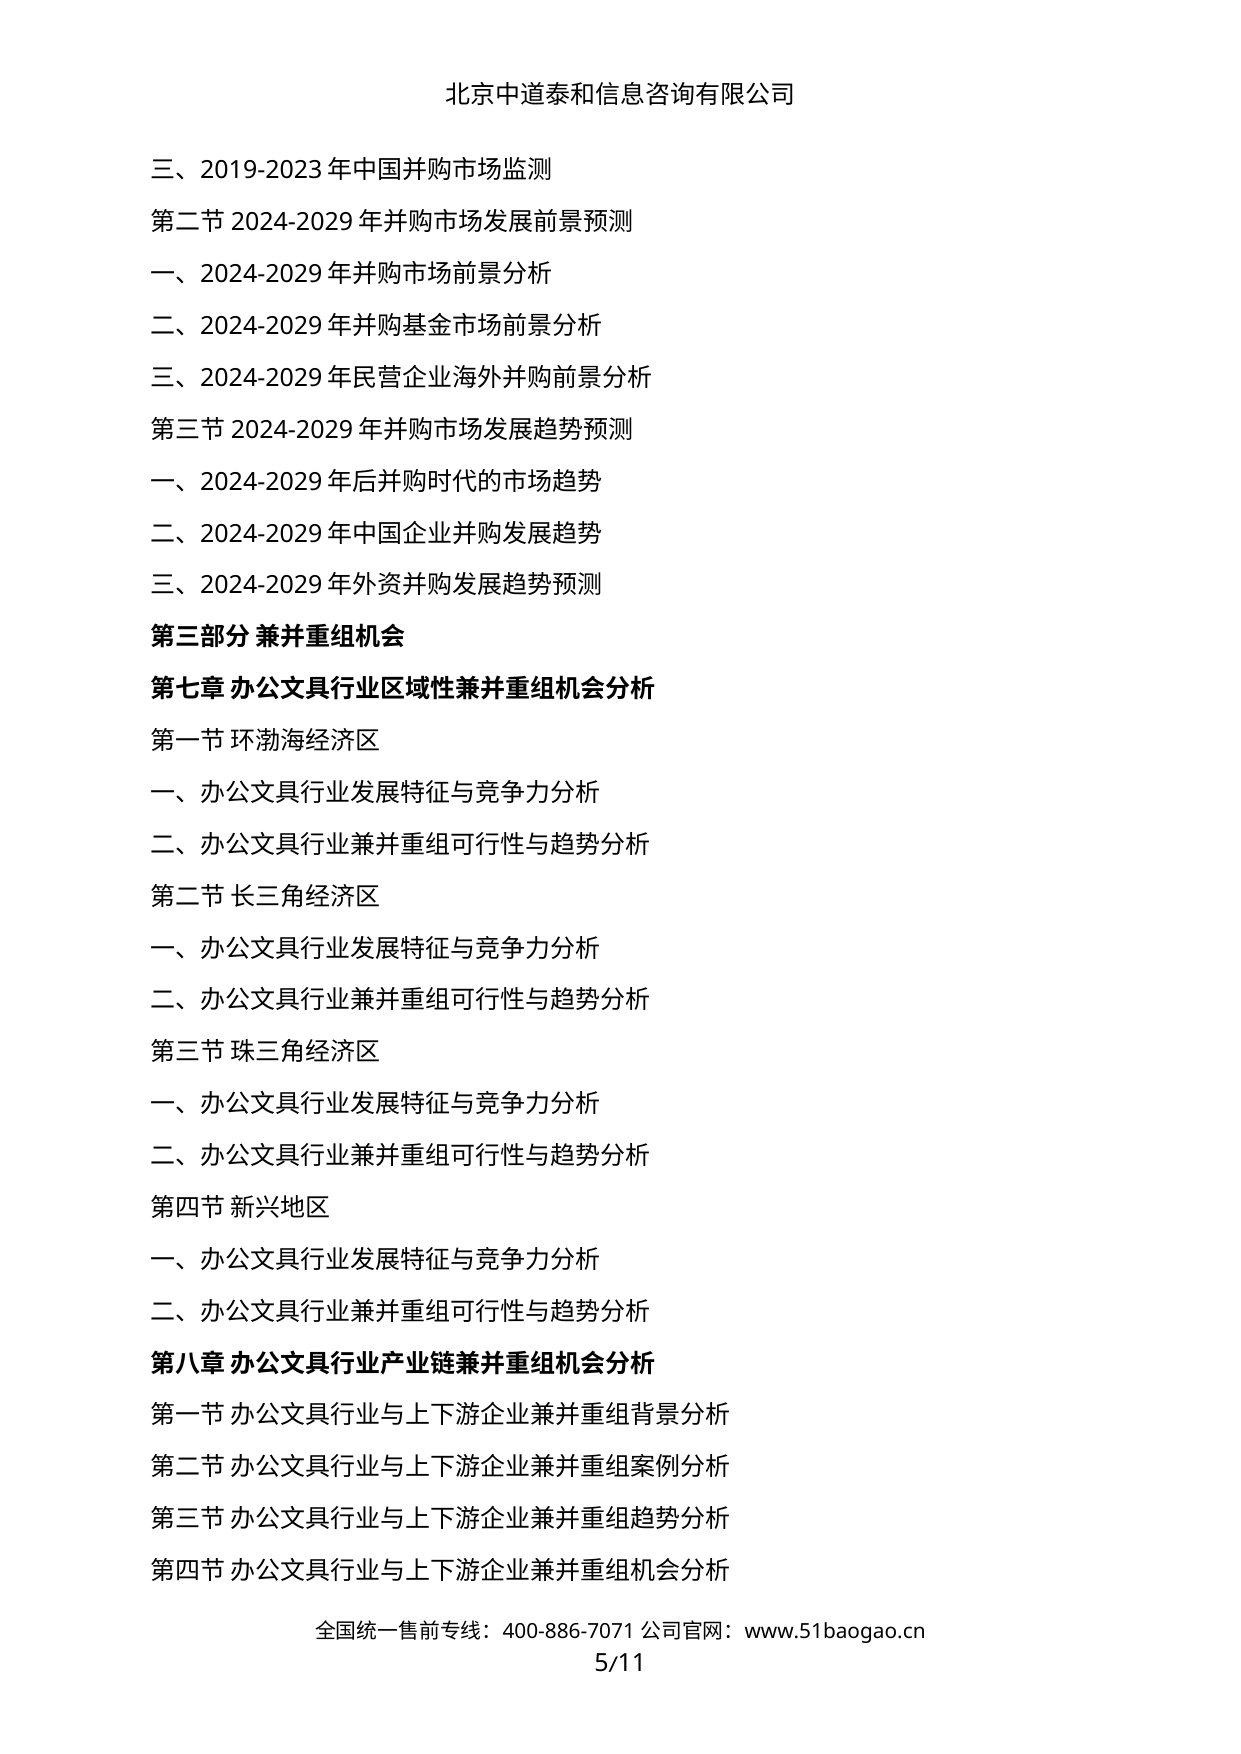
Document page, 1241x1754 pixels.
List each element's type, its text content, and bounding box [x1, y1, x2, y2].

text 三、2024-2029年外资并购发展趋势预测 [150, 565, 1090, 601]
text 三、2019-2023年中国并购市场监测 [150, 150, 1090, 186]
text 第三节 2024-2029年并购市场发展趋势预测 [150, 409, 1090, 446]
text 第二节 2024-2029年并购市场发展前景预测 [150, 202, 1090, 238]
text 二、办公文具行业兼并重组可行性与趋势分析 [150, 824, 1090, 861]
text 二、2024-2029年并购基金市场前景分析 [150, 306, 1090, 342]
text 二、办公文具行业兼并重组可行性与趋势分析 [150, 980, 1090, 1016]
text 第三节 珠三角经济区 [150, 1032, 1090, 1068]
text 一、办公文具行业发展特征与竞争力分析 [150, 1084, 1090, 1120]
text 一、2024-2029年后并购时代的市场趋势 [150, 461, 1090, 497]
text 第二节 办公文具行业与上下游企业兼并重组案例分析 [150, 1447, 1090, 1483]
text 第三节 办公文具行业与上下游企业兼并重组趋势分析 [150, 1499, 1090, 1535]
text 一、办公文具行业发展特征与竞争力分析 [150, 772, 1090, 809]
text 第四节 新兴地区 [150, 1187, 1090, 1224]
text 二、办公文具行业兼并重组可行性与趋势分析 [150, 1291, 1090, 1327]
text 第四节 办公文具行业与上下游企业兼并重组机会分析 [150, 1551, 1090, 1587]
text 一、2024-2029年并购市场前景分析 [150, 254, 1090, 290]
text 第七章 办公文具行业区域性兼并重组机会分析 [150, 669, 1090, 705]
text 二、2024-2029年中国企业并购发展趋势 [150, 513, 1090, 549]
text 第二节 长三角经济区 [150, 876, 1090, 912]
text 二、办公文具行业兼并重组可行性与趋势分析 [150, 1136, 1090, 1172]
text 一、办公文具行业发展特征与竞争力分析 [150, 1239, 1090, 1276]
text 三、2024-2029年民营企业海外并购前景分析 [150, 357, 1090, 394]
text 第八章 办公文具行业产业链兼并重组机会分析 [150, 1343, 1090, 1379]
text 第三部分 兼并重组机会 [150, 617, 1090, 653]
text 第一节 环渤海经济区 [150, 721, 1090, 757]
text 一、办公文具行业发展特征与竞争力分析 [150, 928, 1090, 964]
text 第一节 办公文具行业与上下游企业兼并重组背景分析 [150, 1395, 1090, 1431]
